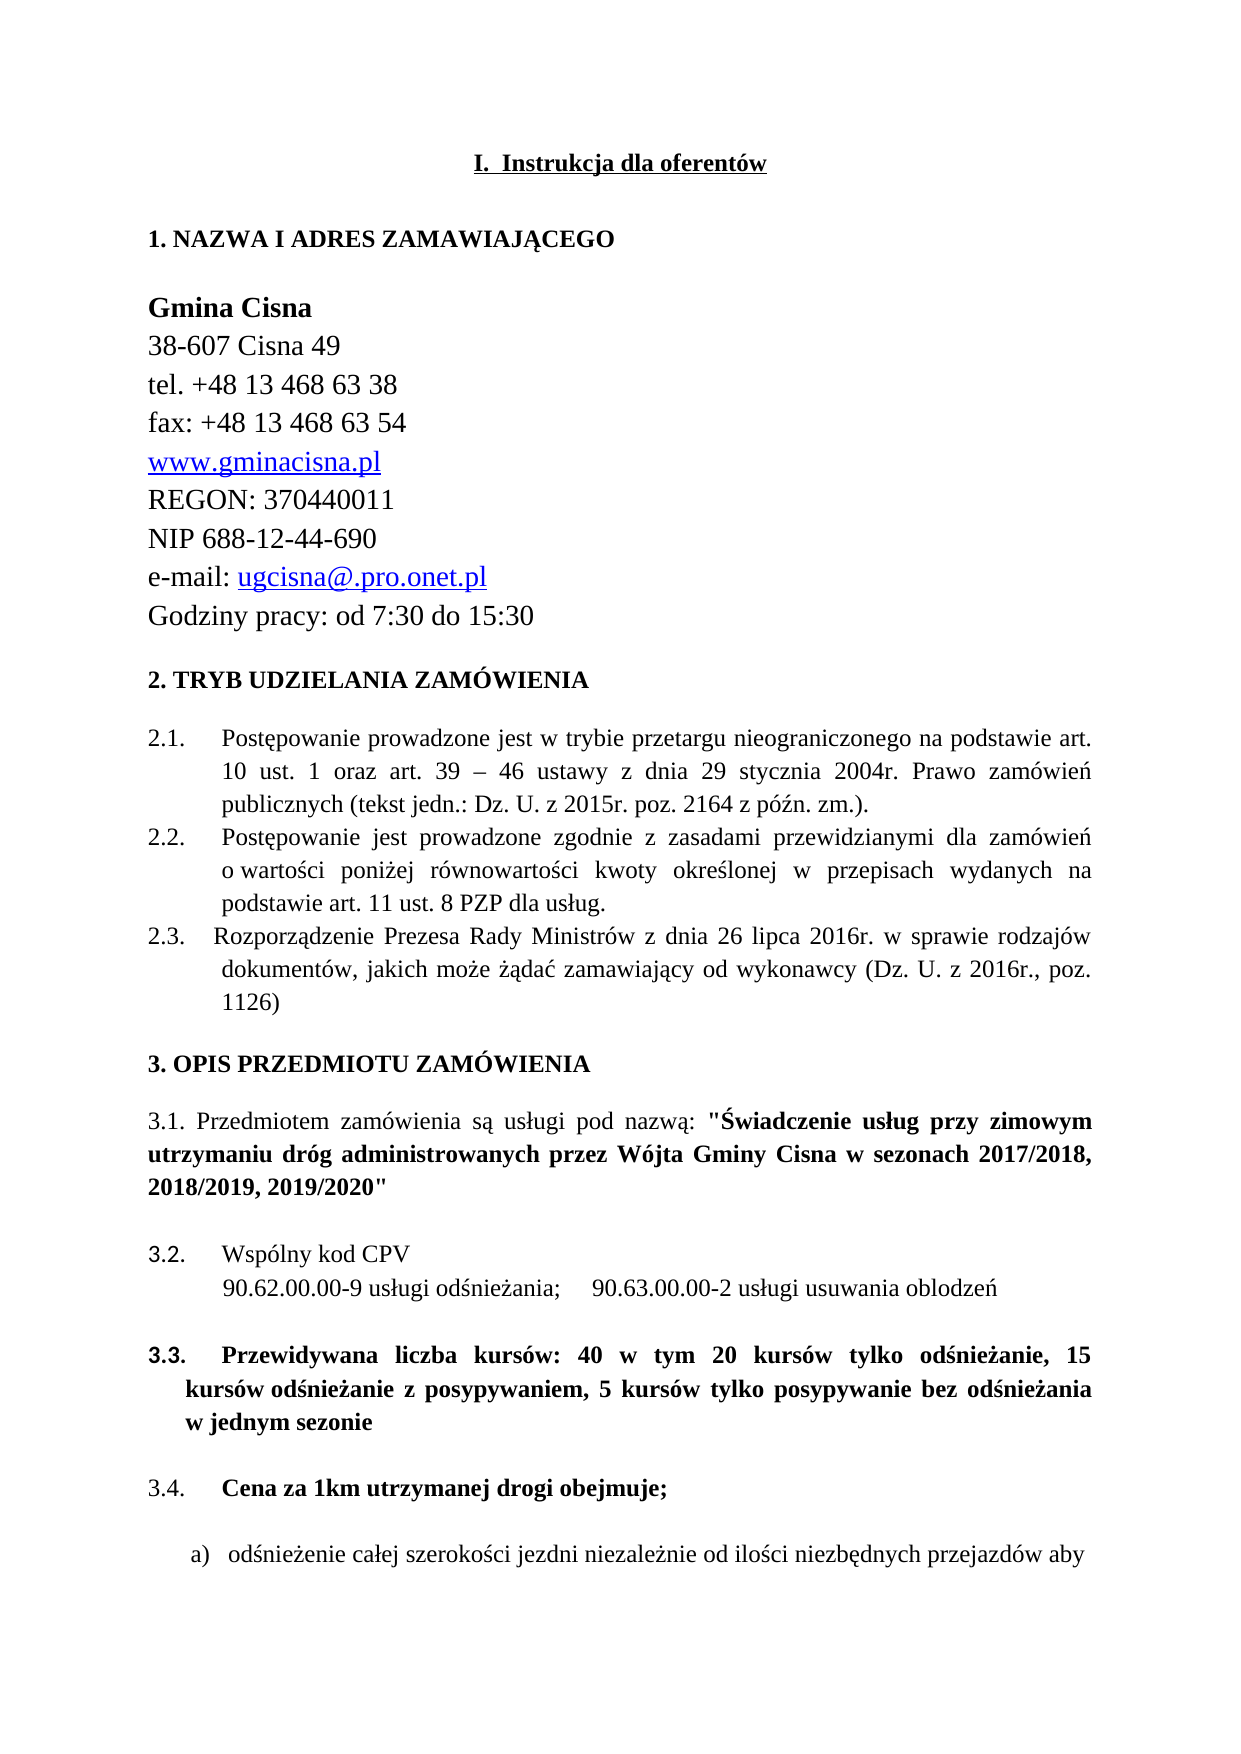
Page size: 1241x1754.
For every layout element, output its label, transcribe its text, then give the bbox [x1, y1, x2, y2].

text 2.3. Rozporządzenie Prezesa Rady Ministrów z dnia 26 lipca 2016r. w sprawie rodzajów dokumentów, jakich może żądać zamawiający od wykonawcy (Dz. U. z 2016r., poz. 1126) [148, 921, 1093, 1016]
text 2. TRYB UDZIELANIA ZAMÓWIENIA [148, 665, 1093, 694]
text REGON: 370440011 [148, 482, 1093, 516]
list Przewidywana liczba kursów: 40 w tym 20 kursów tylko odśnieżanie, 15 kursów odśnieżanie z posypywaniem, 5 kursów tylko posypywanie bez odśnieżania w jednym sezonie [148, 1339, 1093, 1436]
text e-mail: ugcisna@.pro.onet.pl [148, 559, 1093, 593]
list Wspólny kod CPV [148, 1238, 1093, 1269]
text 38-607 Cisna 49 [148, 328, 1093, 362]
text www.gminacisna.pl [148, 444, 1093, 477]
text 3.1. Przedmiotem zamówienia są usługi pod nazwą: "Świadczenie usług przy zimowym utrzymaniu dróg administrowanych przez Wójta Gminy Cisna w sezonach 2017/2018, 2018/2019, 2019/2020" [148, 1106, 1093, 1201]
text 2.1. Postępowanie prowadzone jest w trybie przetargu nieograniczonego na podstawie art. 10 ust. 1 oraz art. 39 – 46 ustawy z dnia 29 stycznia 2004r. Prawo zamówień publicznych (tekst jedn.: Dz. U. z 2015r. poz. 2164 z późn. zm.). [148, 723, 1093, 818]
text 2.2. Postępowanie jest prowadzone zgodnie z zasadami przewidzianymi dla zamówień o wartości poniżej równowartości kwoty określonej w przepisach wydanych na podstawie art. 11 ust. 8 PZP dla usług. [148, 822, 1093, 917]
text fax: +48 13 468 63 54 [148, 405, 1093, 439]
text Godziny pracy: od 7:30 do 15:30 [148, 598, 1093, 632]
list Cena za 1km utrzymanej drogi obejmuje; [148, 1473, 1093, 1502]
text Gmina Cisna [148, 290, 1093, 323]
text 1. NAZWA I ADRES ZAMAWIAJĄCEGO [148, 224, 1093, 252]
text 90.62.00.00-9 usługi odśnieżania; 90.63.00.00-2 usługi usuwania oblodzeń [223, 1273, 1093, 1302]
text 3. OPIS PRZEDMIOTU ZAMÓWIENIA [148, 1049, 1093, 1078]
list odśnieżenie całej szerokości jezdni niezależnie od ilości niezbędnych przejazdów aby [116, 1539, 1093, 1568]
text tel. +48 13 468 63 38 [148, 367, 1093, 400]
text I. Instrukcja dla oferentów [148, 148, 1093, 176]
text NIP 688-12-44-690 [148, 521, 1093, 554]
